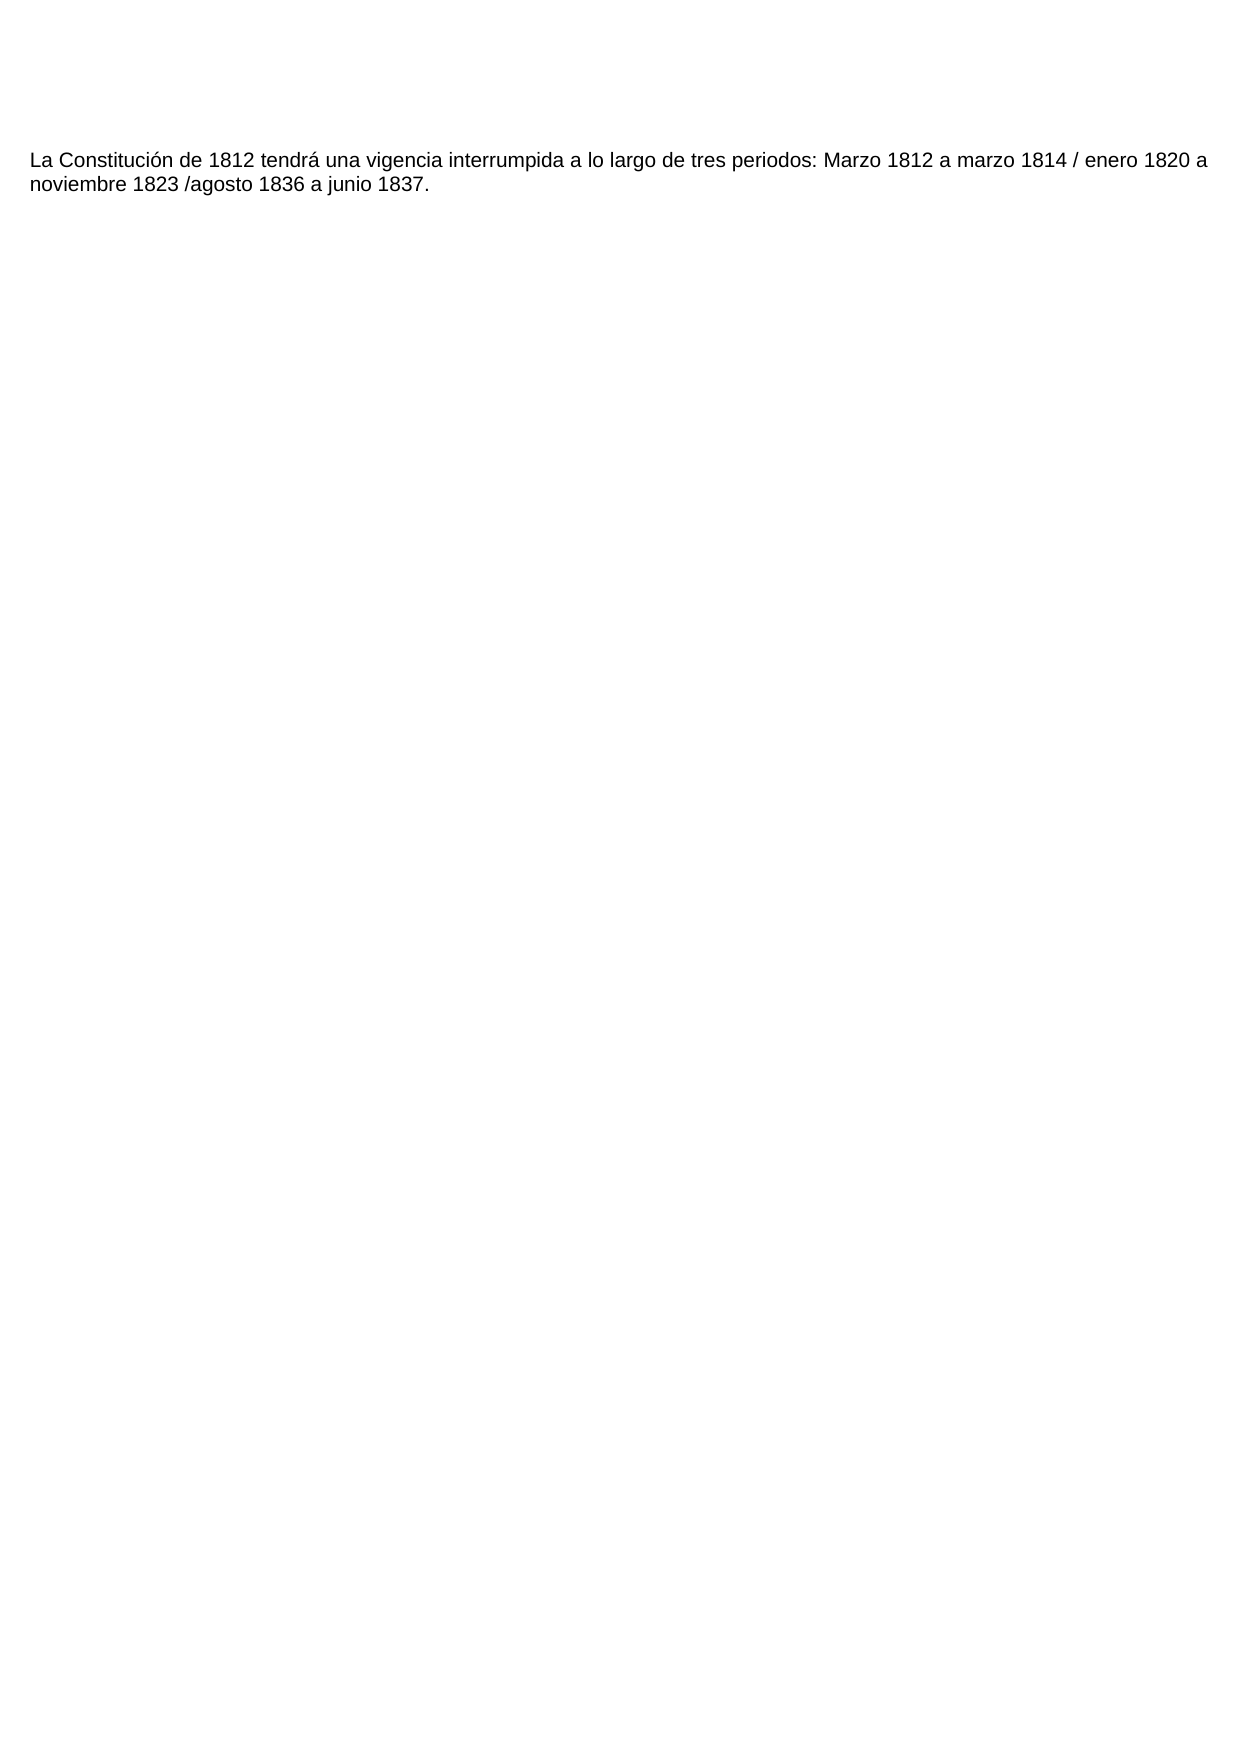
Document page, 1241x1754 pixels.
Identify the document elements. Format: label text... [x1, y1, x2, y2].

text La Constitución de 1812 tendrá una vigencia interrumpida a lo largo de tres periodos: Marzo marzo 1814 / enero noviembre 1823 /agosto junio 1837. [29, 148, 1211, 196]
